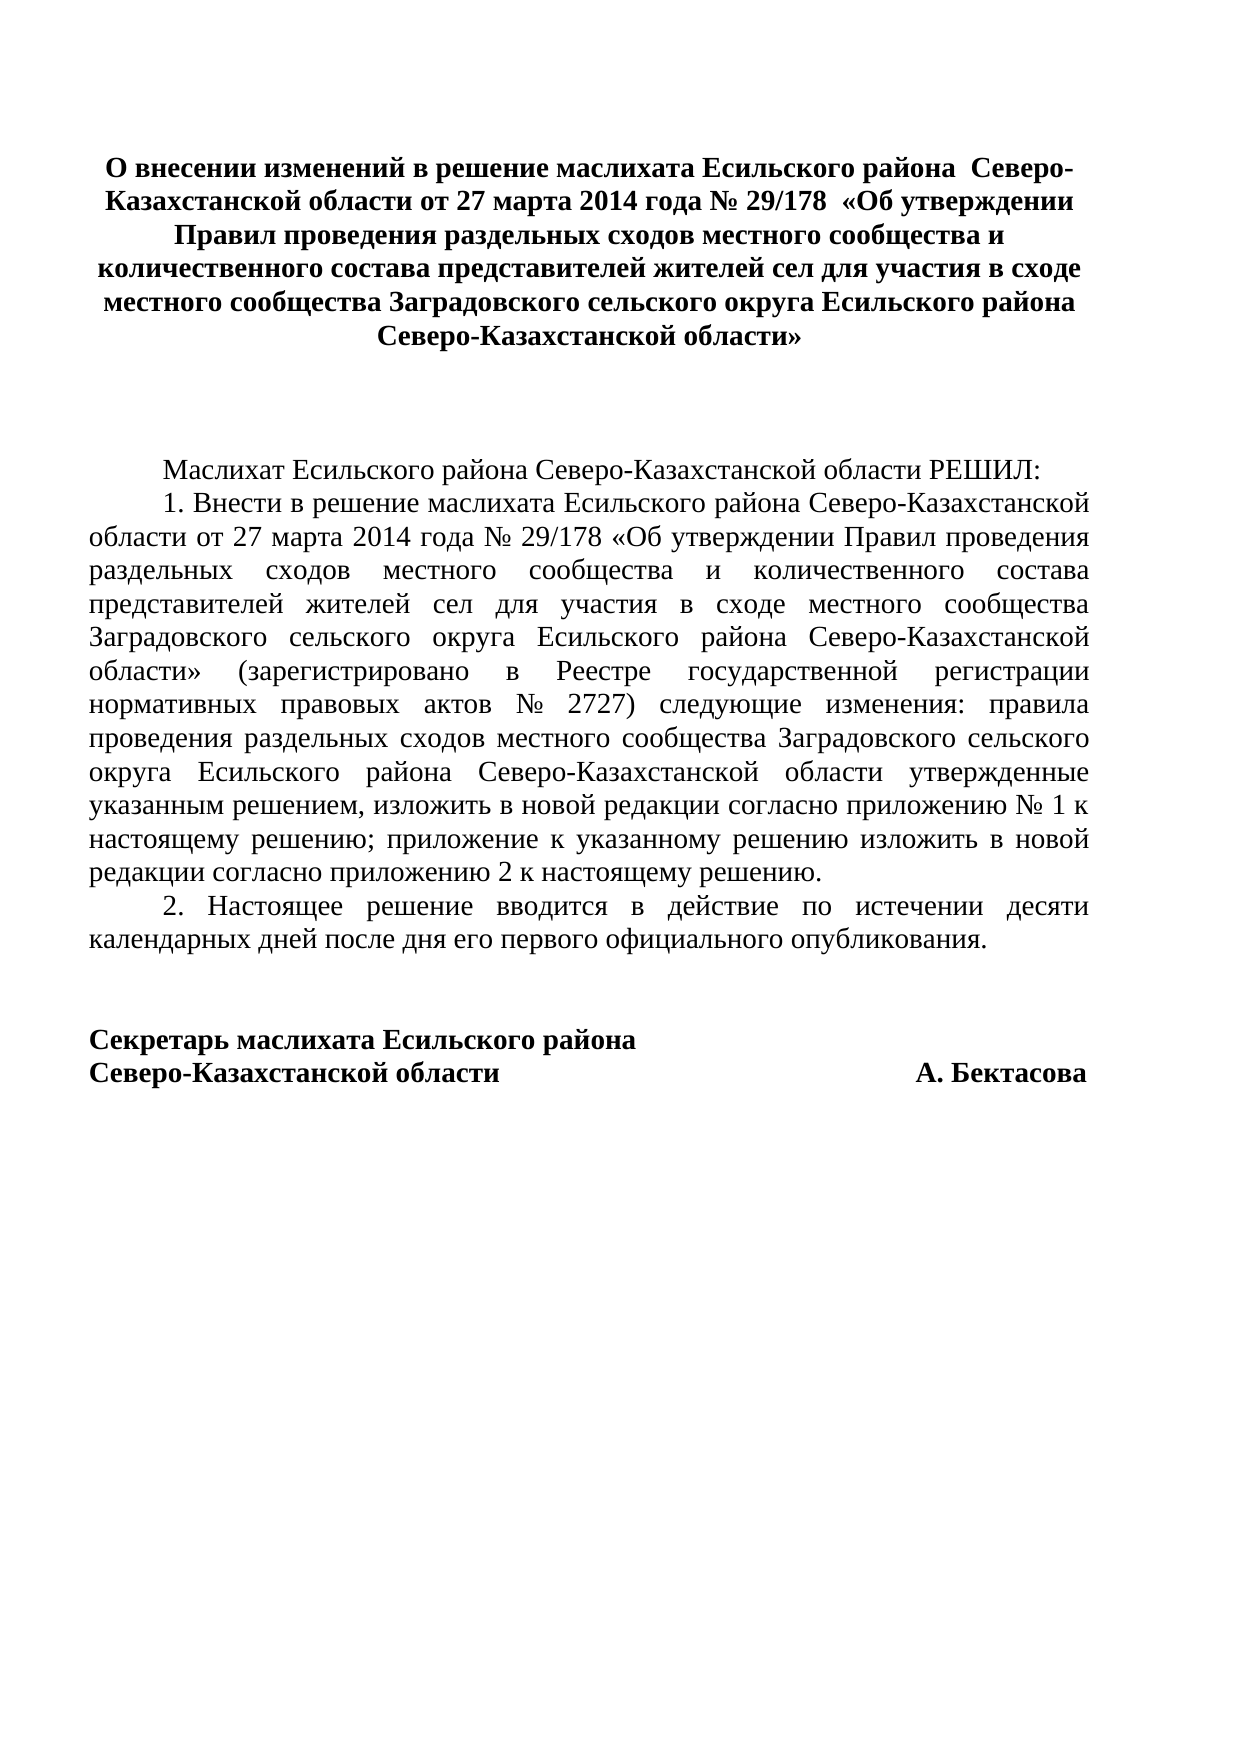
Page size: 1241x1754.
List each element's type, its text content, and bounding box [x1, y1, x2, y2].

text 1. Внести в решение маслихата Есильского района Северо-Казахстанской области от 27 марта 2014 года № 29/178 «Об утверждении Правил проведения раздельных сходов местного сообщества и количественного состава представителей жителей сел для участия в сходе местного сообщества Заградовского сельского округа Есильского района Северо-Казахстанской области» (зарегистрировано в Реестре государственной регистрации нормативных правовых актов № 2727) следующие изменения: правила проведения раздельных сходов местного сообщества Заградовского сельского округа Есильского района Северо-Казахстанской области утвержденные указанным решением, изложить в новой редакции согласно приложению № 1 к настоящему решению; приложение к указанному решению изложить в новой редакции согласно приложению 2 к настоящему решению. [89, 485, 1090, 888]
text 2. Настоящее решение вводится в действие по истечении десяти календарных дней после дня его первого официального опубликования. [89, 888, 1090, 955]
text Северо-Казахстанской области А. Бектасова [89, 1056, 1090, 1089]
text О внесении изменений в решение маслихата Есильского района Северо-Казахстанской области от 27 марта 2014 года № 29/178 «Об утверждении Правил проведения раздельных сходов местного сообщества и количественного состава представителей жителей сел для участия в сходе местного сообщества Заградовского сельского округа Есильского района Северо-Казахстанской области» [89, 150, 1090, 351]
text Маслихат Есильского района Северо-Казахстанской области РЕШИЛ: [89, 452, 1090, 485]
text Секретарь маслихата Есильского района [89, 1022, 1090, 1056]
